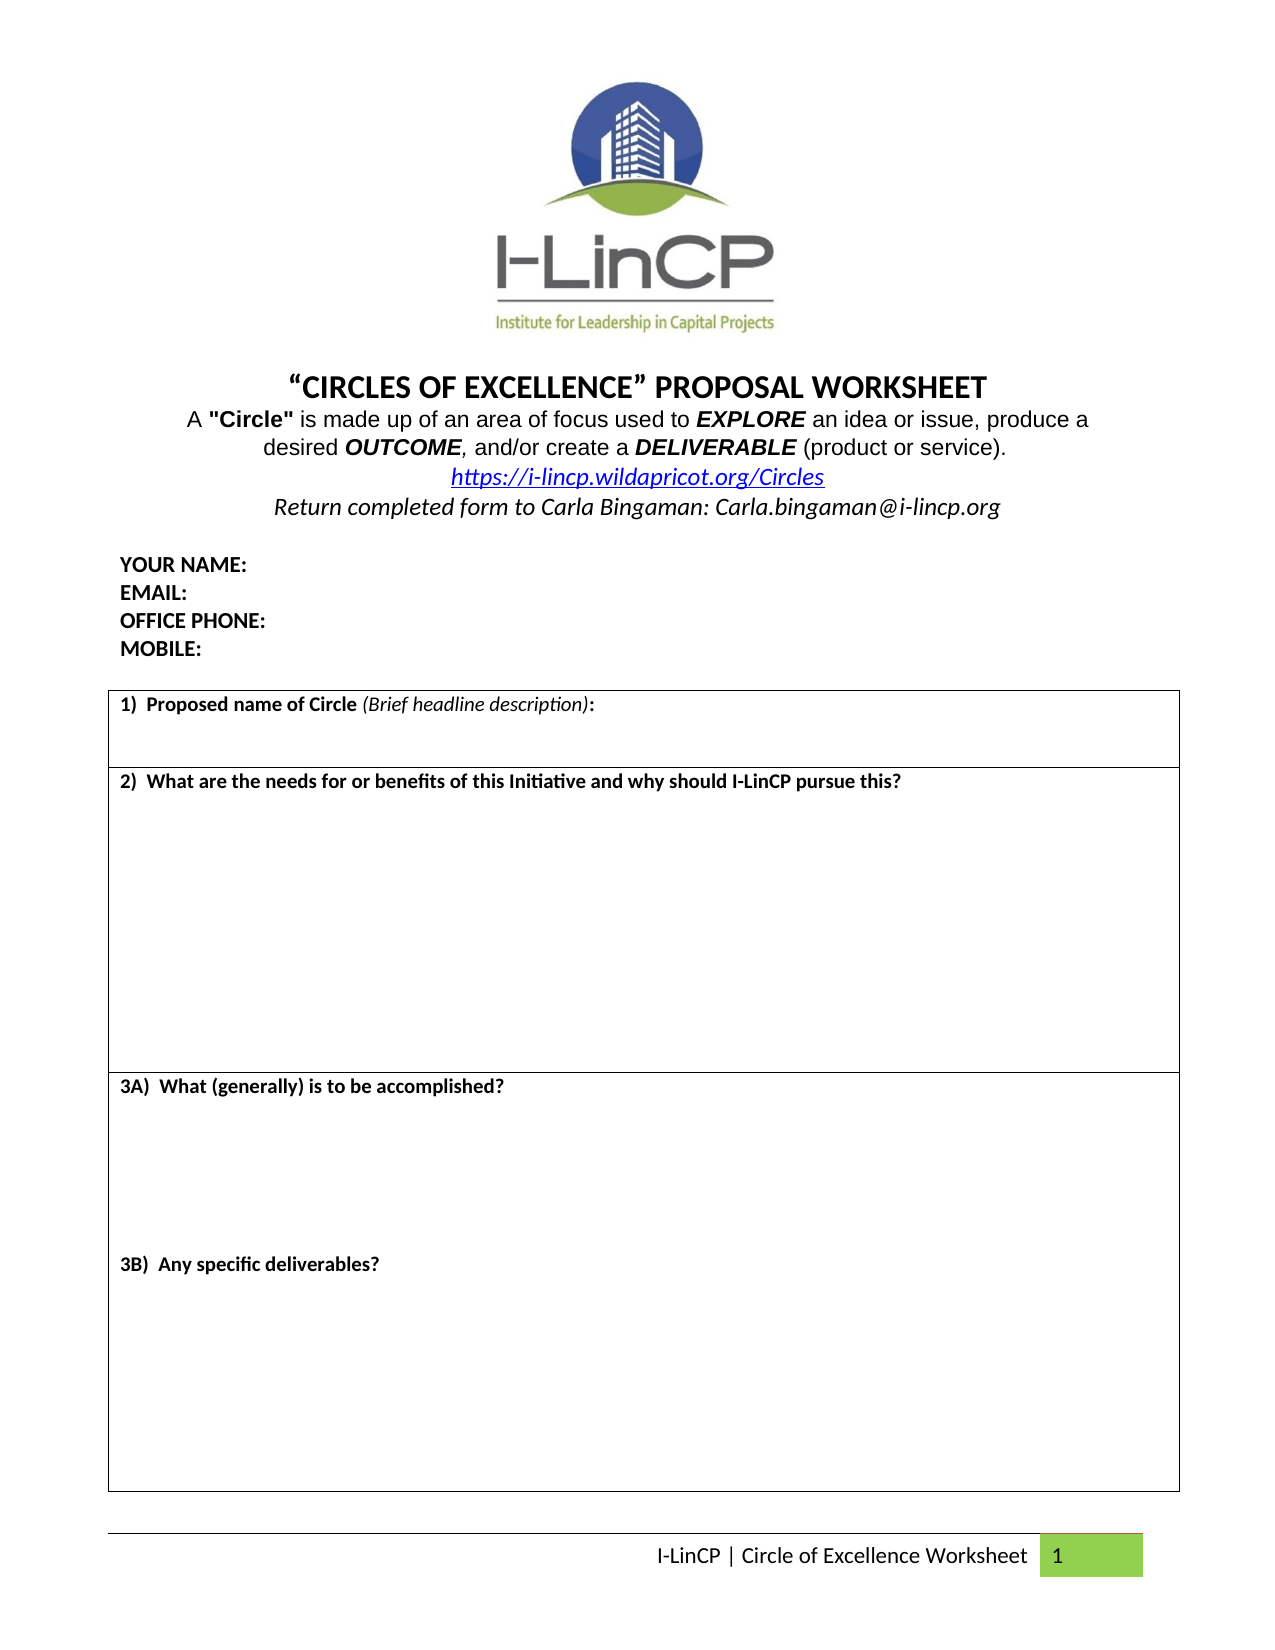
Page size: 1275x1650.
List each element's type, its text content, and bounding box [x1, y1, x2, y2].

text Return completed form to Carla Bingaman: Carla.bingaman@i-lincp.org [120, 491, 1155, 522]
text https://i-lincp.wildapricot.org/Circles [120, 461, 1155, 491]
table_header 1) Proposed name of Circle (Brief headline description): [109, 691, 1179, 767]
text “CIRCLES OF EXCELLENCE” PROPOSAL WORKSHEET [120, 366, 1155, 406]
text A "Circle" is made up of an area of focus used to EXPLORE an idea or issue, produce a desired OUTCOME, and/or create a DELIVERABLE (product or service). [120, 406, 1155, 461]
table_cell 3A) What (generally) is to be accomplished? 3B) Any specific deliverables? [109, 1073, 1179, 1491]
table_cell 2) What are the needs for or benefits of this Initiative and why should I-LinCP pursue this? [109, 768, 1179, 1072]
text OFFICE PHONE: [120, 606, 1155, 634]
text MOBILE: [120, 634, 1155, 662]
text EMAIL: [120, 578, 1155, 606]
picture [466, 75, 809, 338]
text YOUR NAME: [120, 550, 1155, 578]
